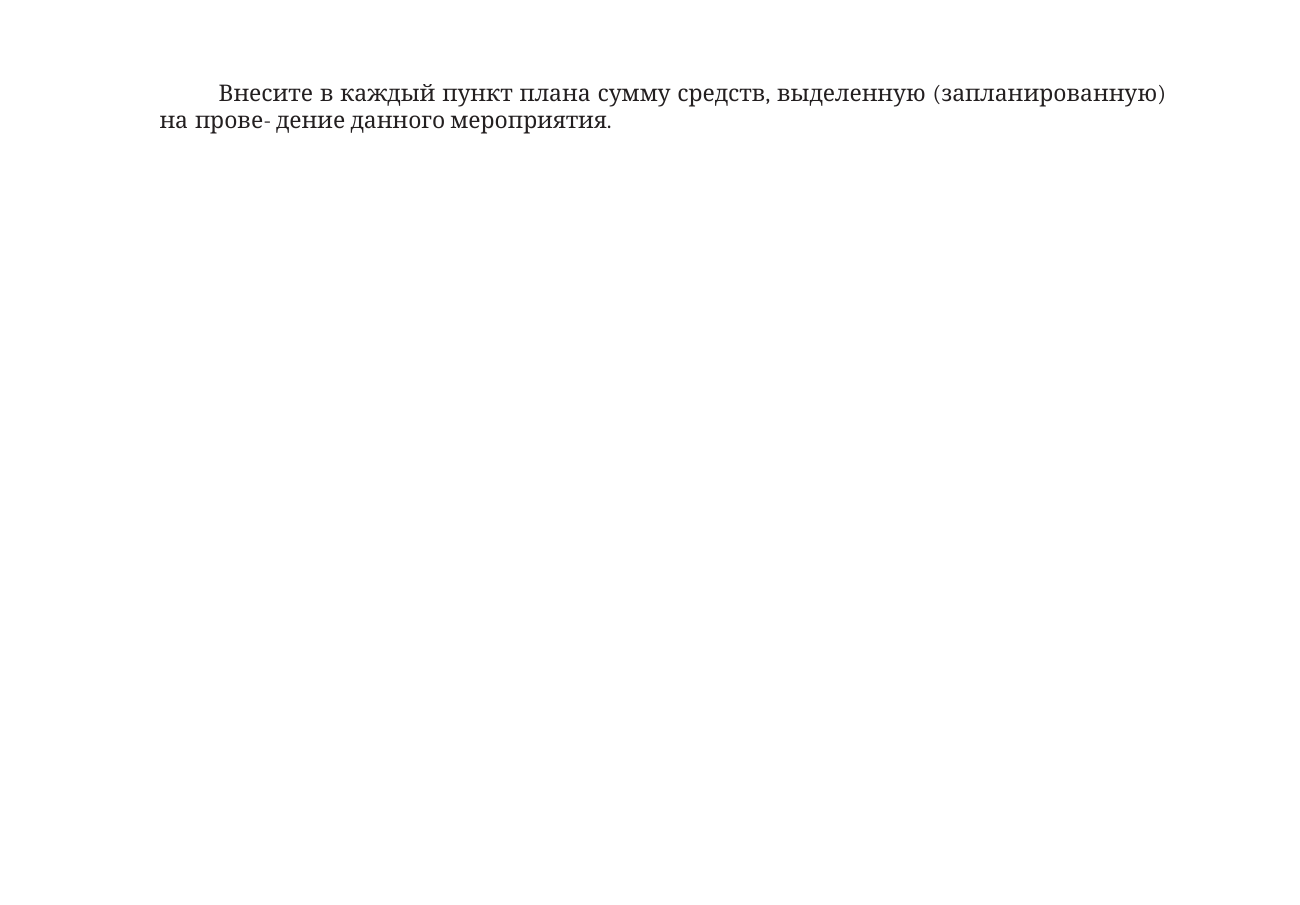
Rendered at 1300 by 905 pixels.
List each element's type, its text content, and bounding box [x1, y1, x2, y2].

text Внесите в каждый пункт плана сумму средств, выделенную (запланированную) на прове- дение данного мероприятия. [159, 81, 1193, 134]
